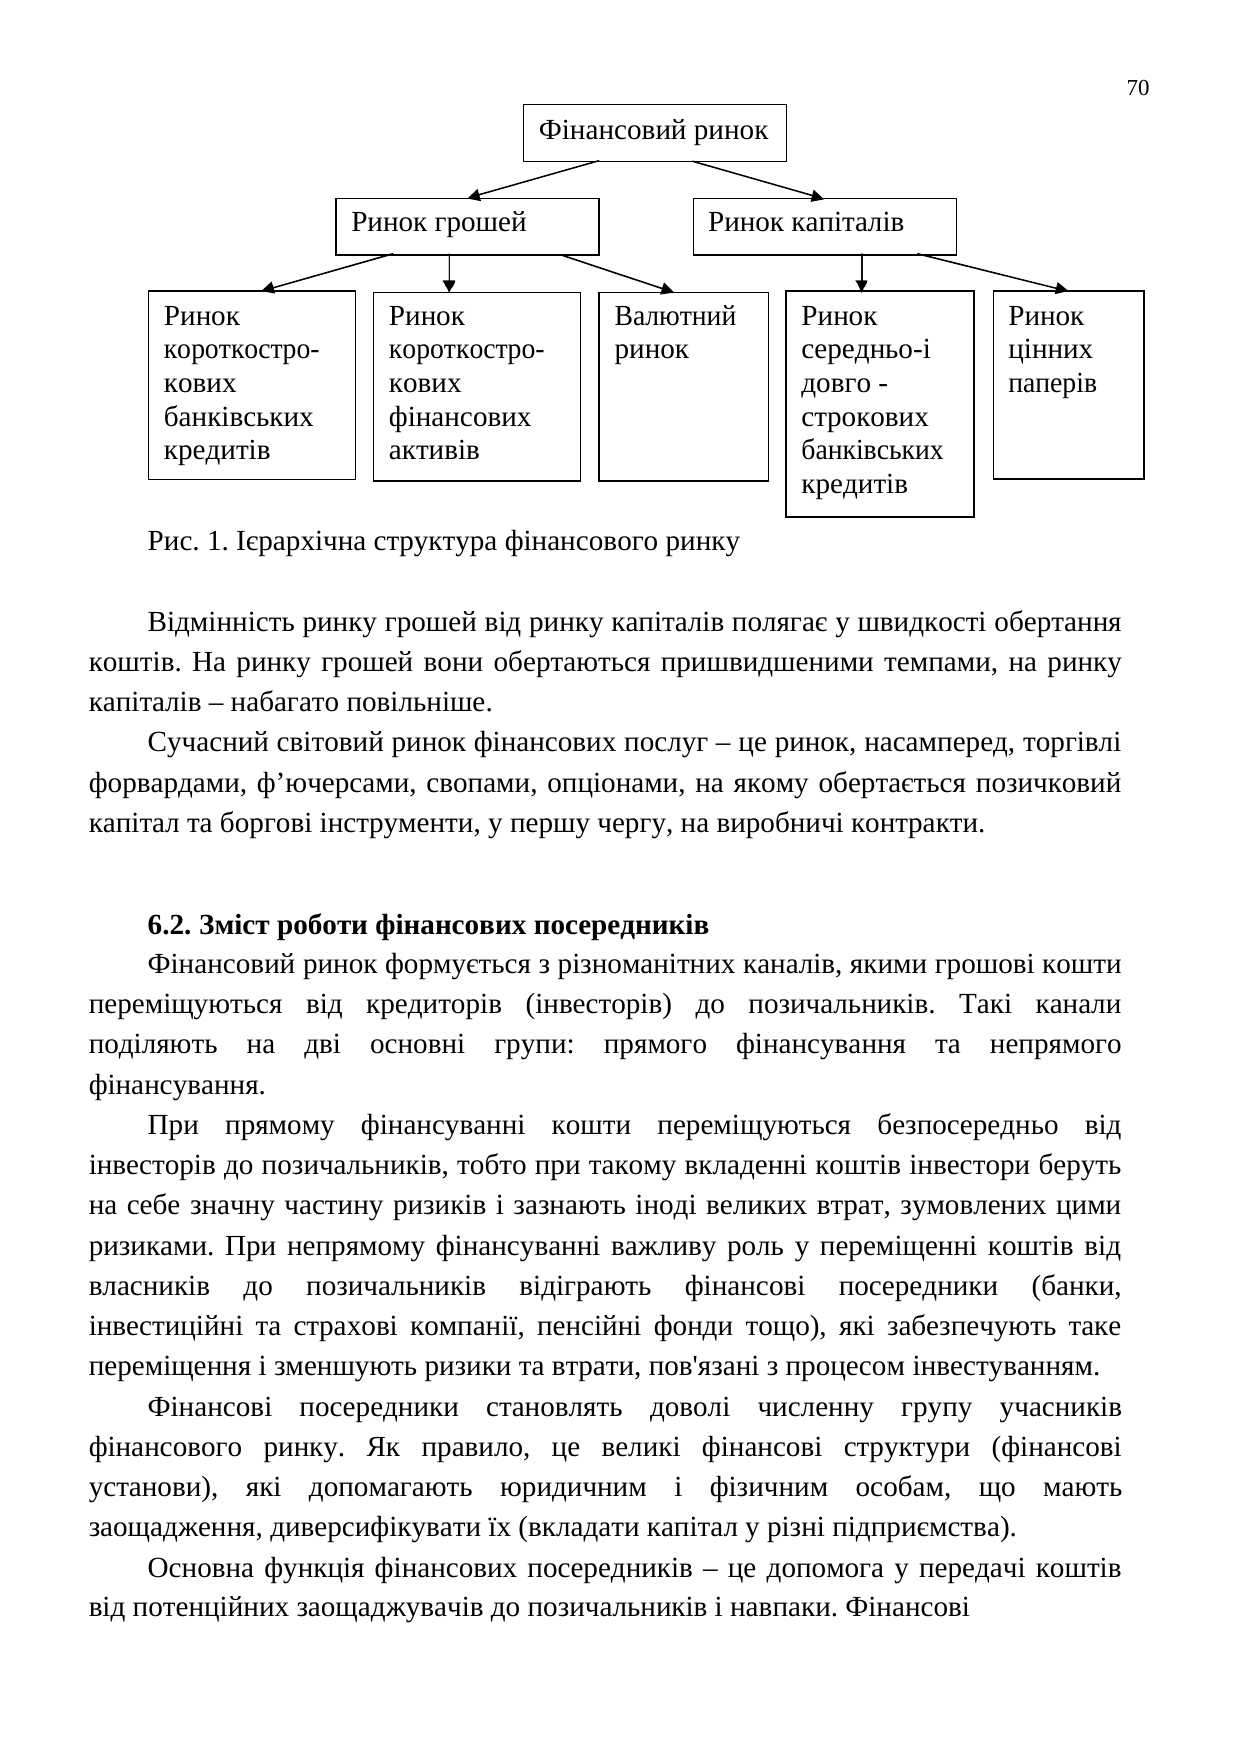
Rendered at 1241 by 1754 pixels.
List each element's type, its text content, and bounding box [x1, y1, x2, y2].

text Фінансовий ринок формується з різноманітних каналів, якими грошові кошти переміщуються від кредиторів (інвесторів) до позичальників. Такі канали поділяють на дві основні групи: прямого фінансування та непрямого фінансування. [88, 946, 1122, 1100]
picture [442, 256, 456, 292]
text Основна функція фінансових посередників – це допомога у передачі коштів від потенційних заощаджувачів до позичальників і навпаки. Фінансові [88, 1550, 1122, 1623]
picture [855, 256, 868, 290]
subtitle Зміст роботи фінансових посередників [147, 907, 1169, 940]
text Фінансові посередники становлять доволі численну групу учасників фінансового ринку. Як правило, це великі фінансові структури (фінансові установи), які допомагають юридичним і фізичним особам, що мають заощадження, диверсифікувати їх (вкладати капітал у різні підприємства). [88, 1389, 1123, 1543]
text При прямому фінансуванні кошти переміщуються безпосередньо від інвесторів до позичальників, тобто при такому вкладенні коштів інвестори беруть на себе значну частину ризиків і зазнають іноді великих втрат, зумовлених цими ризиками. При непрямому фінансуванні важливу роль у переміщенні коштів від власників до позичальників відіграють фінансові посередники (банки, інвестиційні та страхові компанії, пенсійні фонди тощо), які забезпечують таке переміщення і зменшують ризики та втрати, пов'язані з процесом інвестуванням. [88, 1107, 1122, 1382]
text Рис. 1. Ієрархічна структура фінансового ринку [147, 523, 1169, 557]
text Відмінність ринку грошей від ринку капіталів полягає у швидкості обертання коштів. На ринку грошей вони обертаються пришвидшеними темпами, на ринку капіталів – набагато повільніше. [88, 604, 1123, 718]
text Сучасний світовий ринок фінансових послуг – це ринок, насамперед, торгівлі форвардами, ф’ючерсами, свопами, опціонами, на якому обертається позичковий капітал та боргові інструменти, у першу чергу, на виробничі контракти. [88, 724, 1122, 838]
